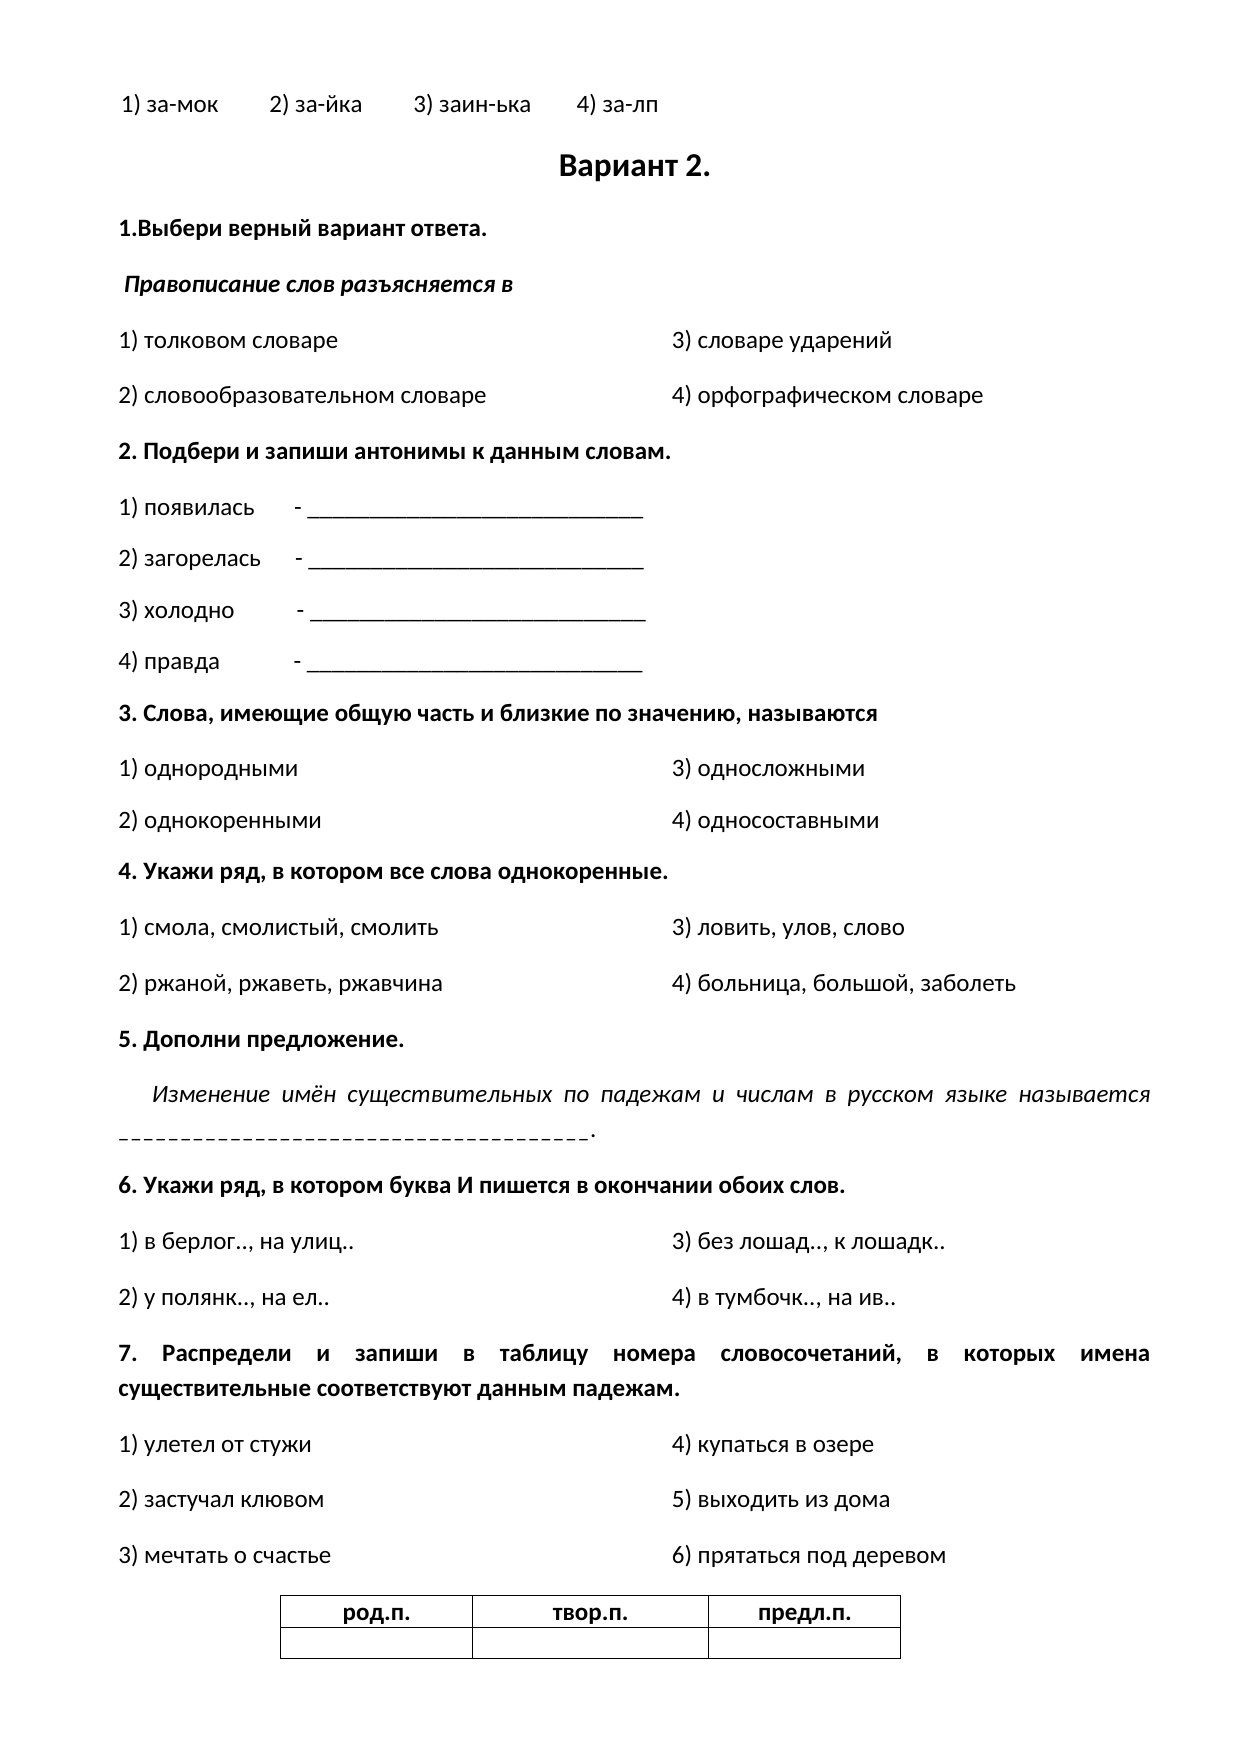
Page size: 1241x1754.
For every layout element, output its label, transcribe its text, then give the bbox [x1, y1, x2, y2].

text 1) смола, смолистый, смолить [118, 911, 598, 942]
text 3) словаре ударений [672, 324, 1152, 354]
text 4) в тумбочк.., на ив.. [672, 1281, 1152, 1312]
text 2) у полянк.., на ел.. [118, 1281, 598, 1312]
text 2) загорелась - ___________________________ [118, 543, 1152, 573]
text 1) однородными [118, 752, 598, 783]
text 6. Укажи ряд, в котором буква И пишется в окончании обоих слов. [118, 1169, 1152, 1200]
text 1) улетел от стужи [118, 1428, 598, 1458]
text 1) в берлог.., на улиц.. [118, 1225, 598, 1256]
text 4) правда - ___________________________ [118, 645, 1152, 676]
text 3) холодно - ___________________________ [118, 594, 1152, 624]
text 4) орфографическом словаре [672, 379, 1152, 410]
text 3) ловить, улов, слово [672, 911, 1152, 942]
text 4) больница, большой, заболеть [672, 967, 1152, 997]
text 3) без лошад.., к лошадк.. [672, 1225, 1152, 1256]
text 3. Слова, имеющие общую часть и близкие по значению, называются [118, 697, 1152, 727]
text 1) толковом словаре [118, 324, 598, 354]
text 5) выходить из дома [672, 1483, 1152, 1514]
text 5. Дополни предложение. [118, 1023, 1152, 1053]
text 3) мечтать о счастье [118, 1539, 598, 1570]
table_cell [709, 1628, 900, 1658]
table_cell [281, 1628, 472, 1658]
text 1) за-мок 2) за-йка 3) заин-ька 4) за-лп [121, 89, 1152, 119]
text 4) купаться в озере [672, 1428, 1152, 1458]
text 3) односложными [672, 752, 1152, 783]
text 4) односоставными [672, 804, 1152, 834]
text Правописание слов разъясняется в [118, 268, 1152, 298]
table_cell [473, 1628, 708, 1658]
text 2) ржаной, ржаветь, ржавчина [118, 967, 598, 997]
table_header твор.п. [473, 1596, 708, 1627]
text 4. Укажи ряд, в котором все слова однокоренные. [118, 855, 1152, 886]
text Вариант 2. [118, 144, 1152, 185]
text 2) однокоренными [118, 804, 598, 834]
table_header род.п. [281, 1596, 472, 1627]
text 2. Подбери и запиши антонимы к данным словам. [118, 435, 1152, 466]
text 2) застучал клювом [118, 1483, 598, 1514]
text 6) прятаться под деревом [672, 1539, 1152, 1570]
text 1) появилась - ___________________________ [118, 491, 1152, 522]
text 7. Распредели и запиши в таблицу номера словосочетаний, в которых имена существительные соответствуют данным падежам. [118, 1337, 1152, 1402]
table_header предл.п. [709, 1596, 900, 1627]
text Изменение имён существительных по падежам и числам в русском языке называется ______________________________________. [118, 1078, 1152, 1144]
text 2) словообразовательном словаре [118, 379, 598, 410]
text 1.Выбери верный вариант ответа. [118, 212, 1152, 243]
